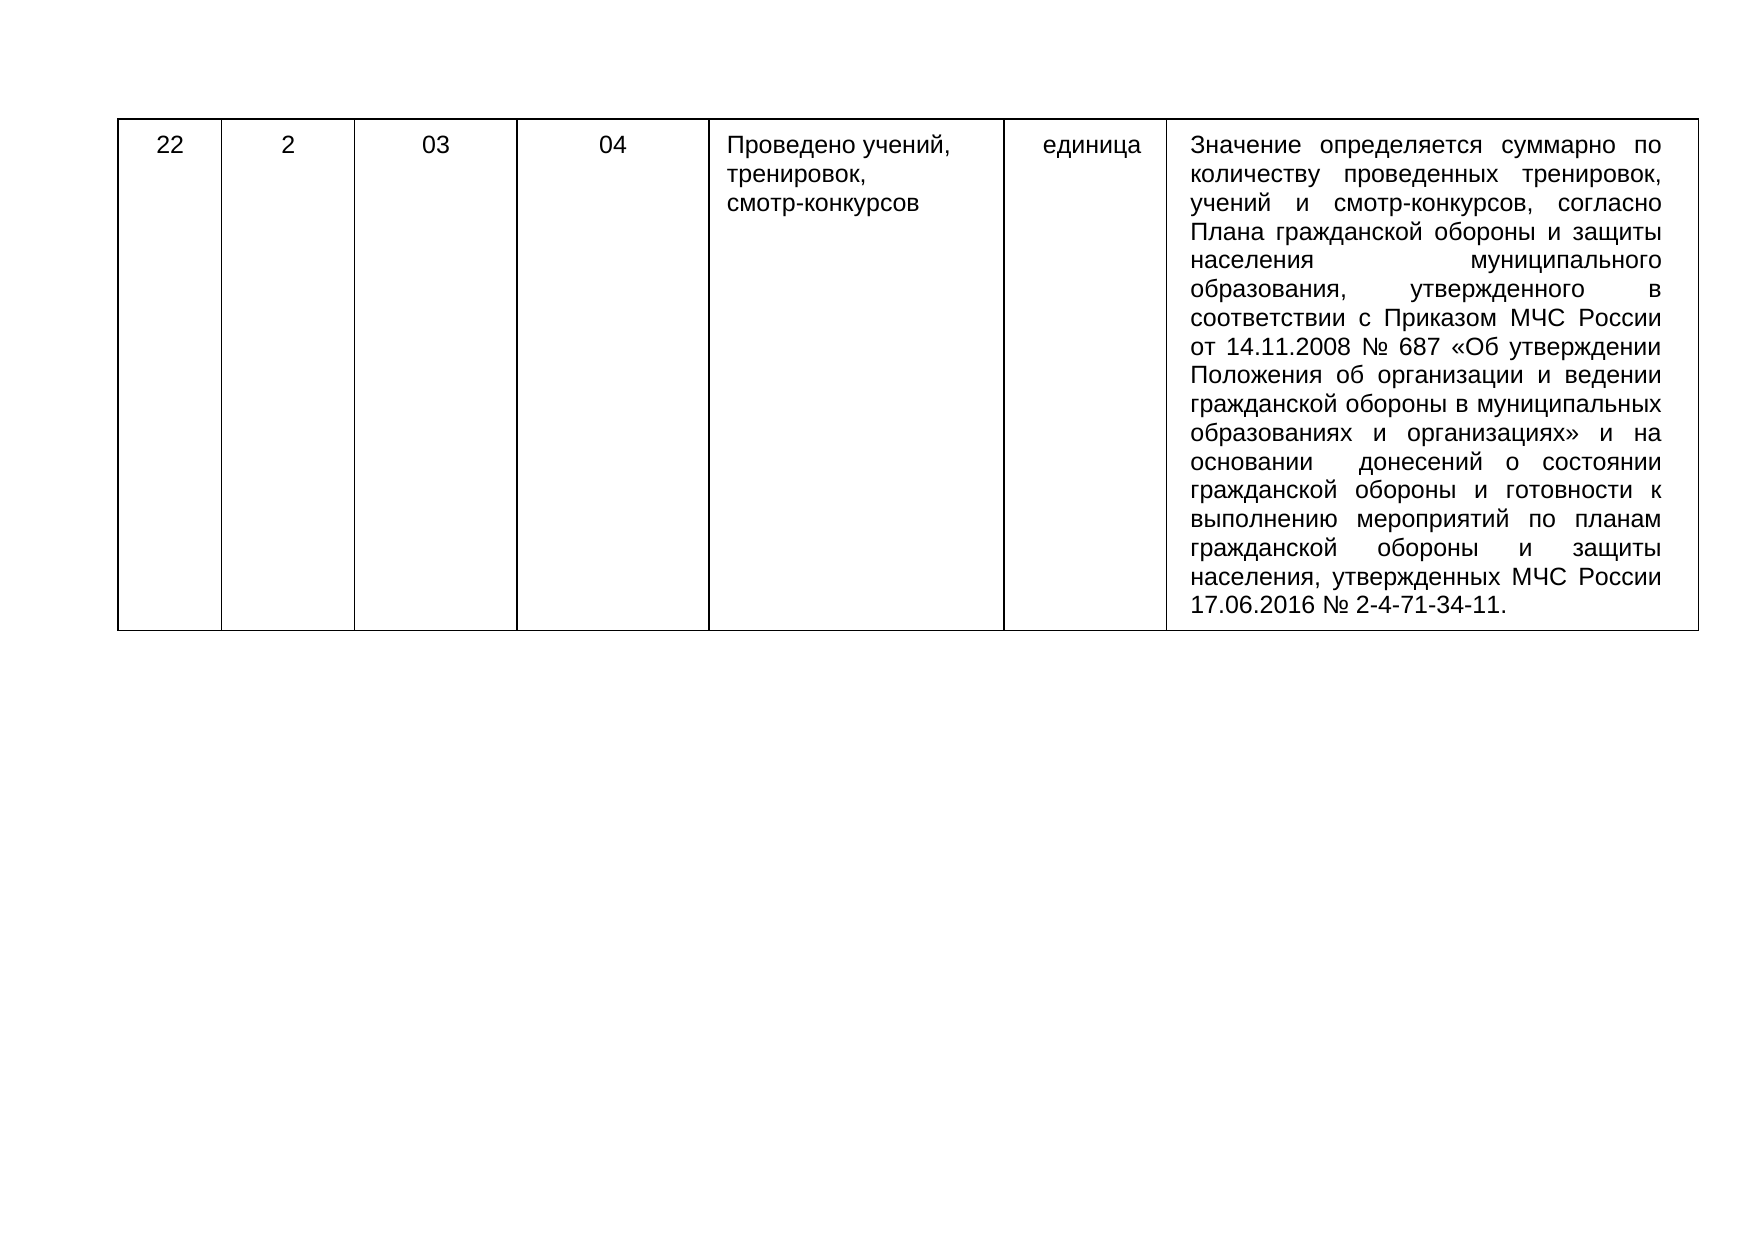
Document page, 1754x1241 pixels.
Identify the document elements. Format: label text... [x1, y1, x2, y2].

table_cell 2 [222, 120, 354, 630]
table_cell 22 [119, 120, 221, 630]
table_cell Проведено учений, тренировок, смотр-конкурсов [710, 120, 1003, 630]
table_cell 04 [518, 120, 708, 630]
table_cell Значение определяется суммарно по количеству проведенных тренировок, учений и смотр-конкурсов, согласно Плана гражданской обороны и защиты населения муниципального образования, утвержденного в соответствии с Приказом МЧС России от 14.11.2008 № 687 «Об утверждении Положения об организации и ведении гражданской обороны в муниципальных образованиях и организациях» и на основании донесений о состоянии гражданской обороны и готовности к выполнению мероприятий по планам гражданской обороны и защиты населения, утвержденных МЧС России 17.06.2016 № 2-4-71-34-11. [1167, 120, 1698, 630]
table_cell единица [1005, 120, 1166, 630]
table_cell 03 [355, 120, 516, 630]
